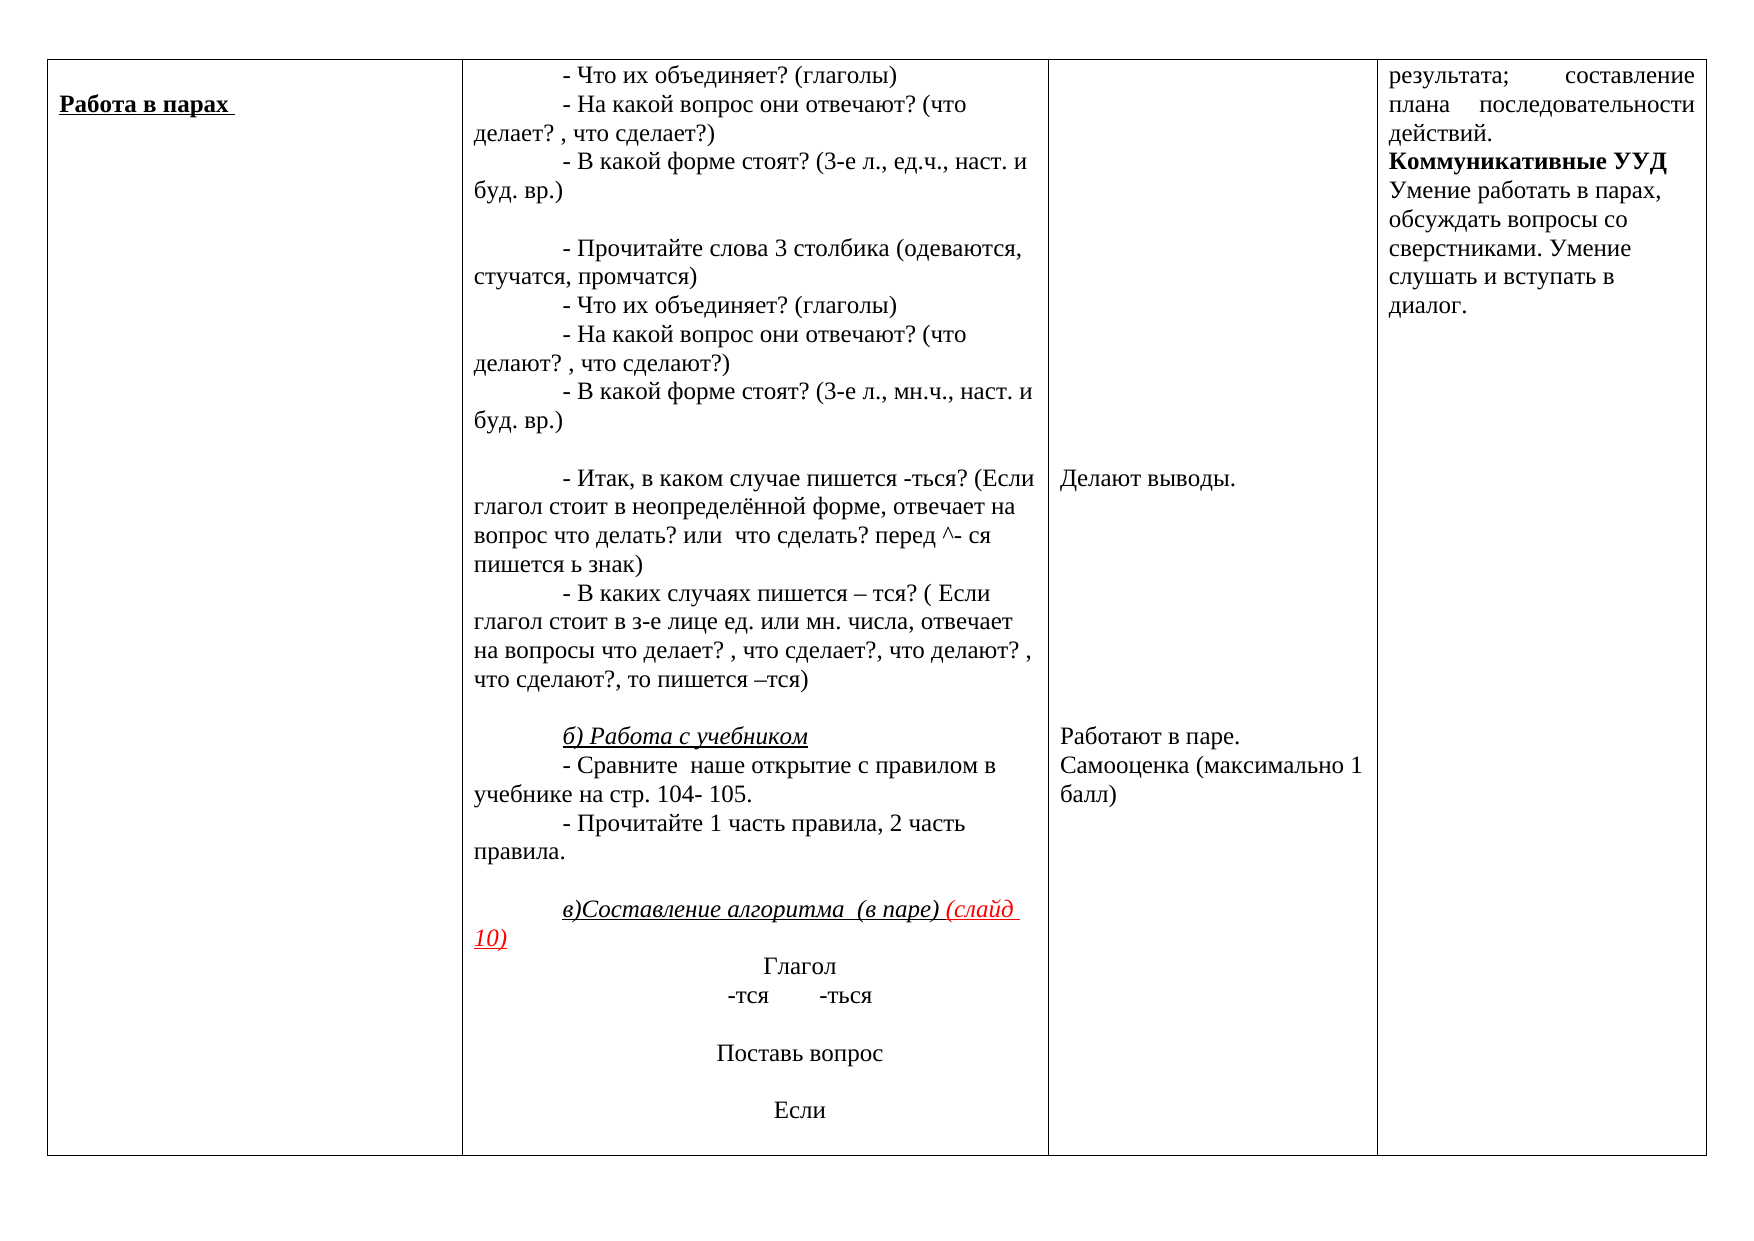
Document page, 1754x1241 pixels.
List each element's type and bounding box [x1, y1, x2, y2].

table_cell [1049, 60, 1377, 1155]
table_cell [1378, 60, 1706, 1155]
table_cell [463, 60, 1048, 1155]
table_cell [48, 60, 462, 1155]
